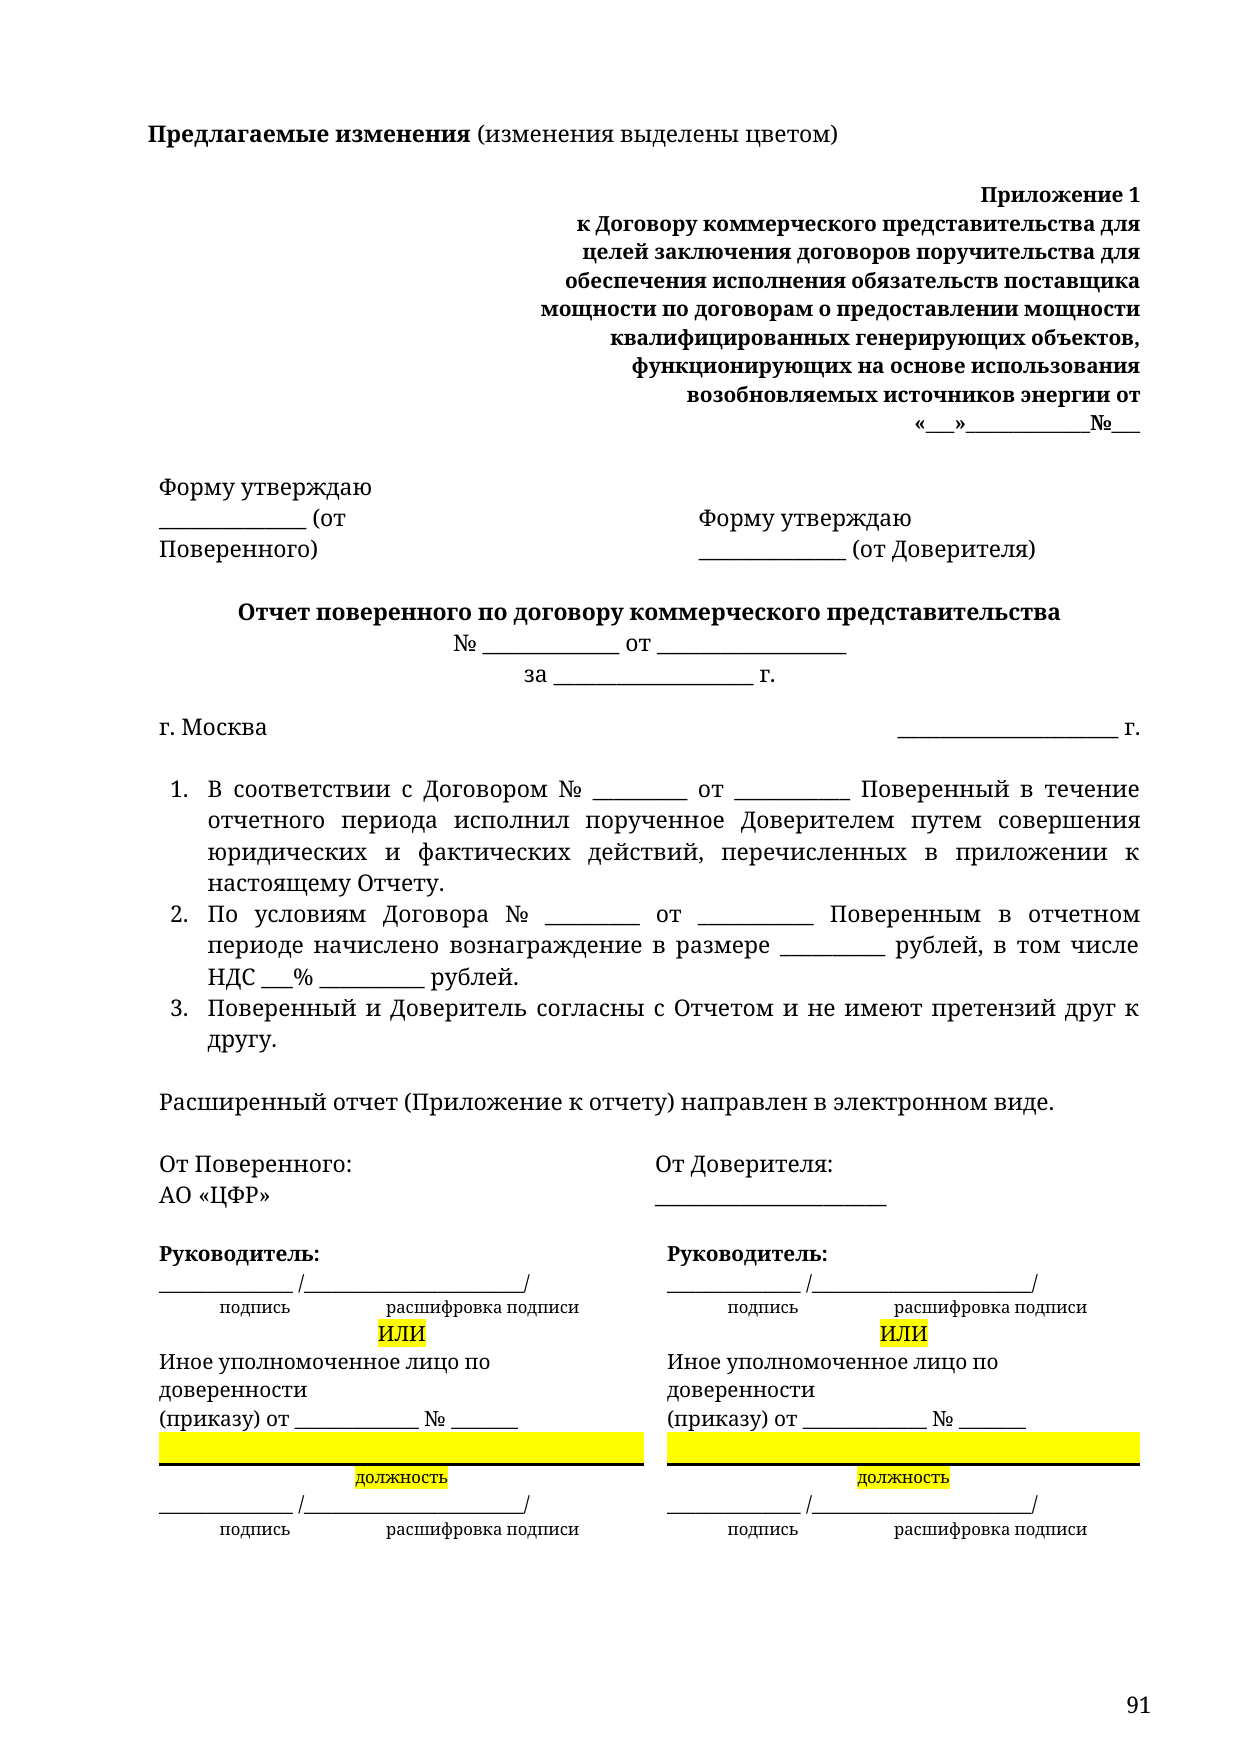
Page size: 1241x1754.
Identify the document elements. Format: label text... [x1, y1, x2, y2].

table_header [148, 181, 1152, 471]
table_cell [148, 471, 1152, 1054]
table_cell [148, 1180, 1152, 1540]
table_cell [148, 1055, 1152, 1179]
text Предлагаемые изменения (изменения выделены цветом) [148, 118, 1152, 149]
